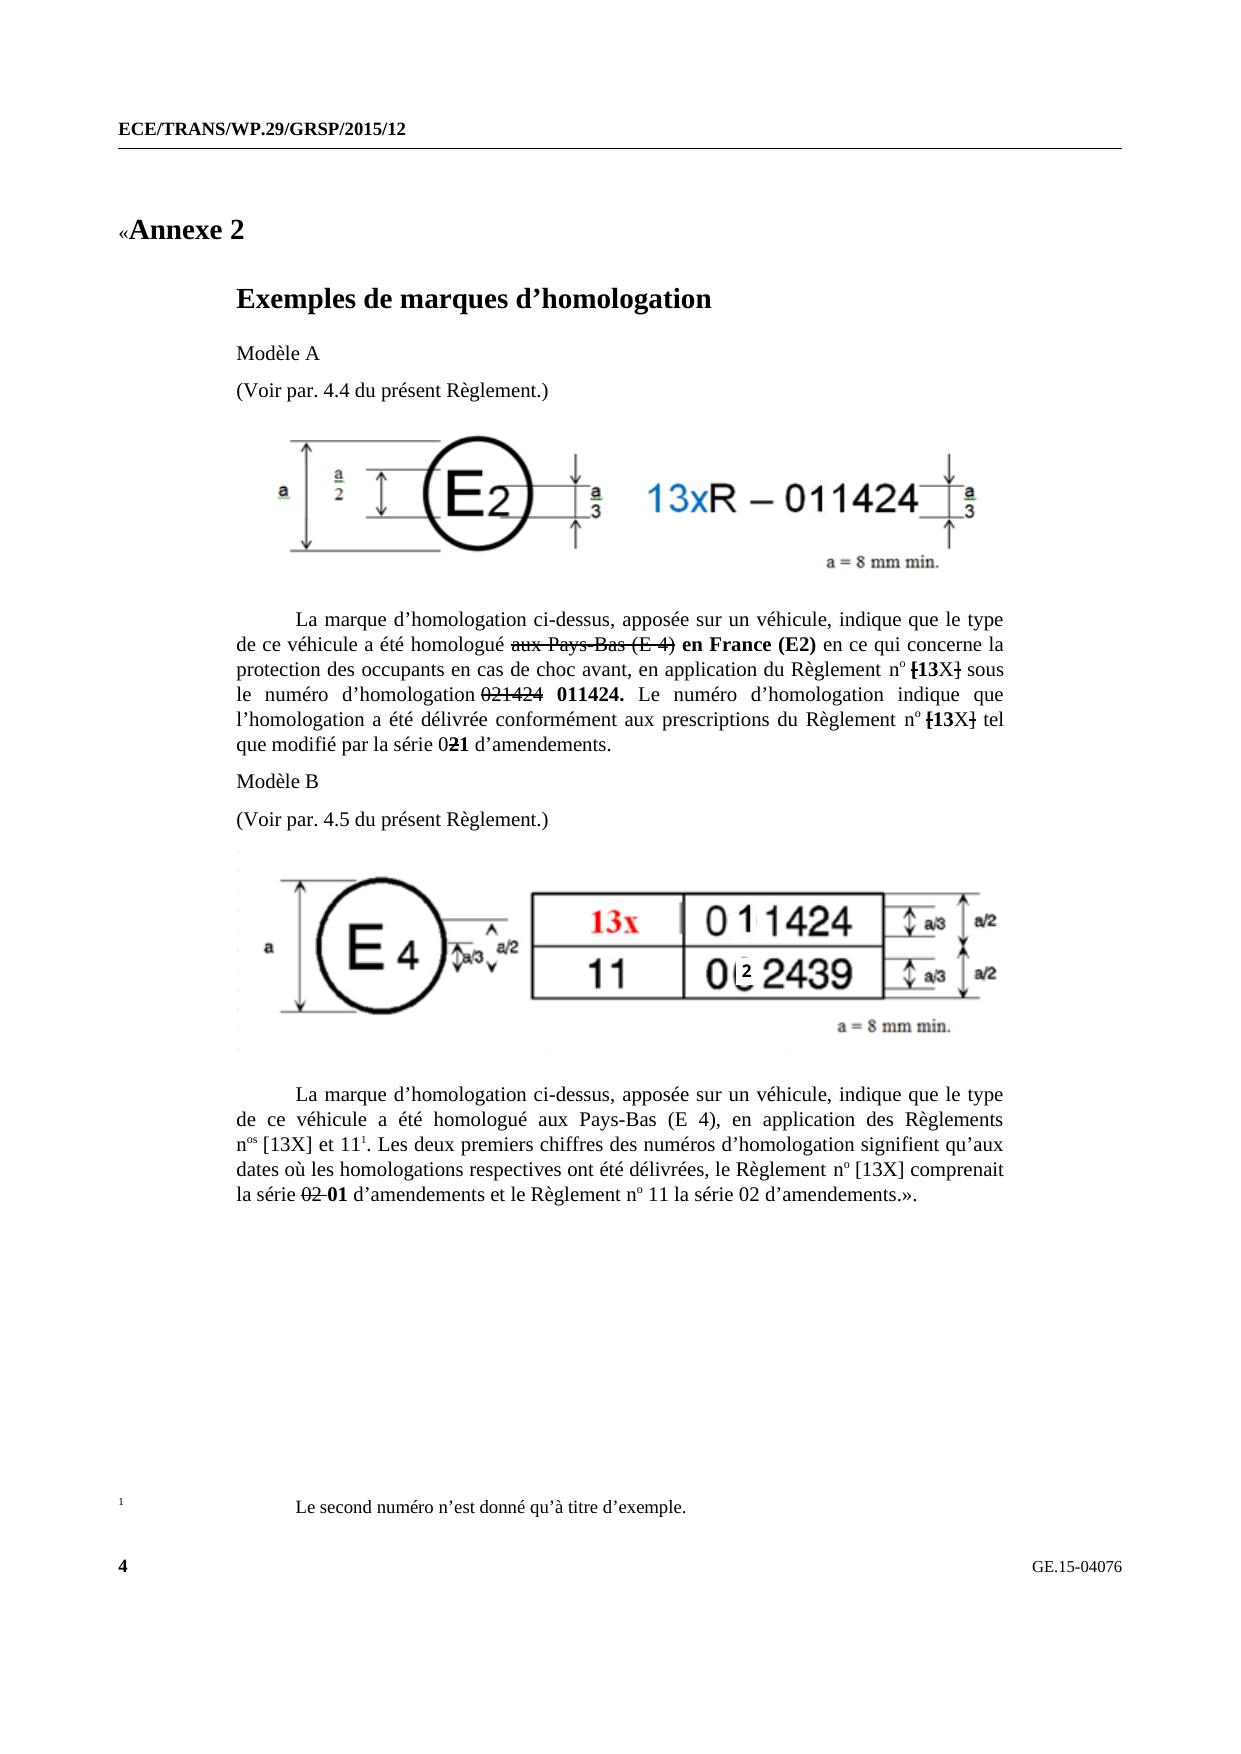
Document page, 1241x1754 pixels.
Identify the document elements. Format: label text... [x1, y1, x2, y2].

text (Voir par. 4.5 du présent Règlement.) [236, 806, 1004, 831]
text La marque d’homologation ci-dessus, apposée sur un véhicule, indique que le type de ce véhicule a été homologué aux Pays-Bas (E 4), en application des Règlements nos [13X] et 11. Les deux premiers chiffres des numéros d’homologation signifient qu’aux dates où les homologations respectives ont été délivrées, le Règlement no [13X] comprenait la série 02 01 d’amendements et le Règlement no 11 la série 02 d’amendements.». [236, 1081, 1004, 1206]
text «Annexe 2 [118, 215, 1004, 246]
text Modèle A [236, 340, 1004, 365]
text (Voir par. 4.4 du présent Règlement.) [236, 377, 1004, 402]
text La marque d’homologation ci-dessus, apposée sur un véhicule, indique que le type de ce véhicule a été homologué aux Pays-Bas (E 4) en France (E2) en ce qui concerne la protection des occupants en cas de choc avant, en application du Règlement no [13X] sous le numéro d’homologation 021424 011424. Le numéro d’homologation indique que l’homologation a été délivrée conformément aux prescriptions du Règlement no [13X] tel que modifié par la série 021 d’amendements. [236, 606, 1004, 756]
text Modèle B [236, 768, 1004, 793]
text Exemples de marques d’homologation [118, 283, 1004, 315]
